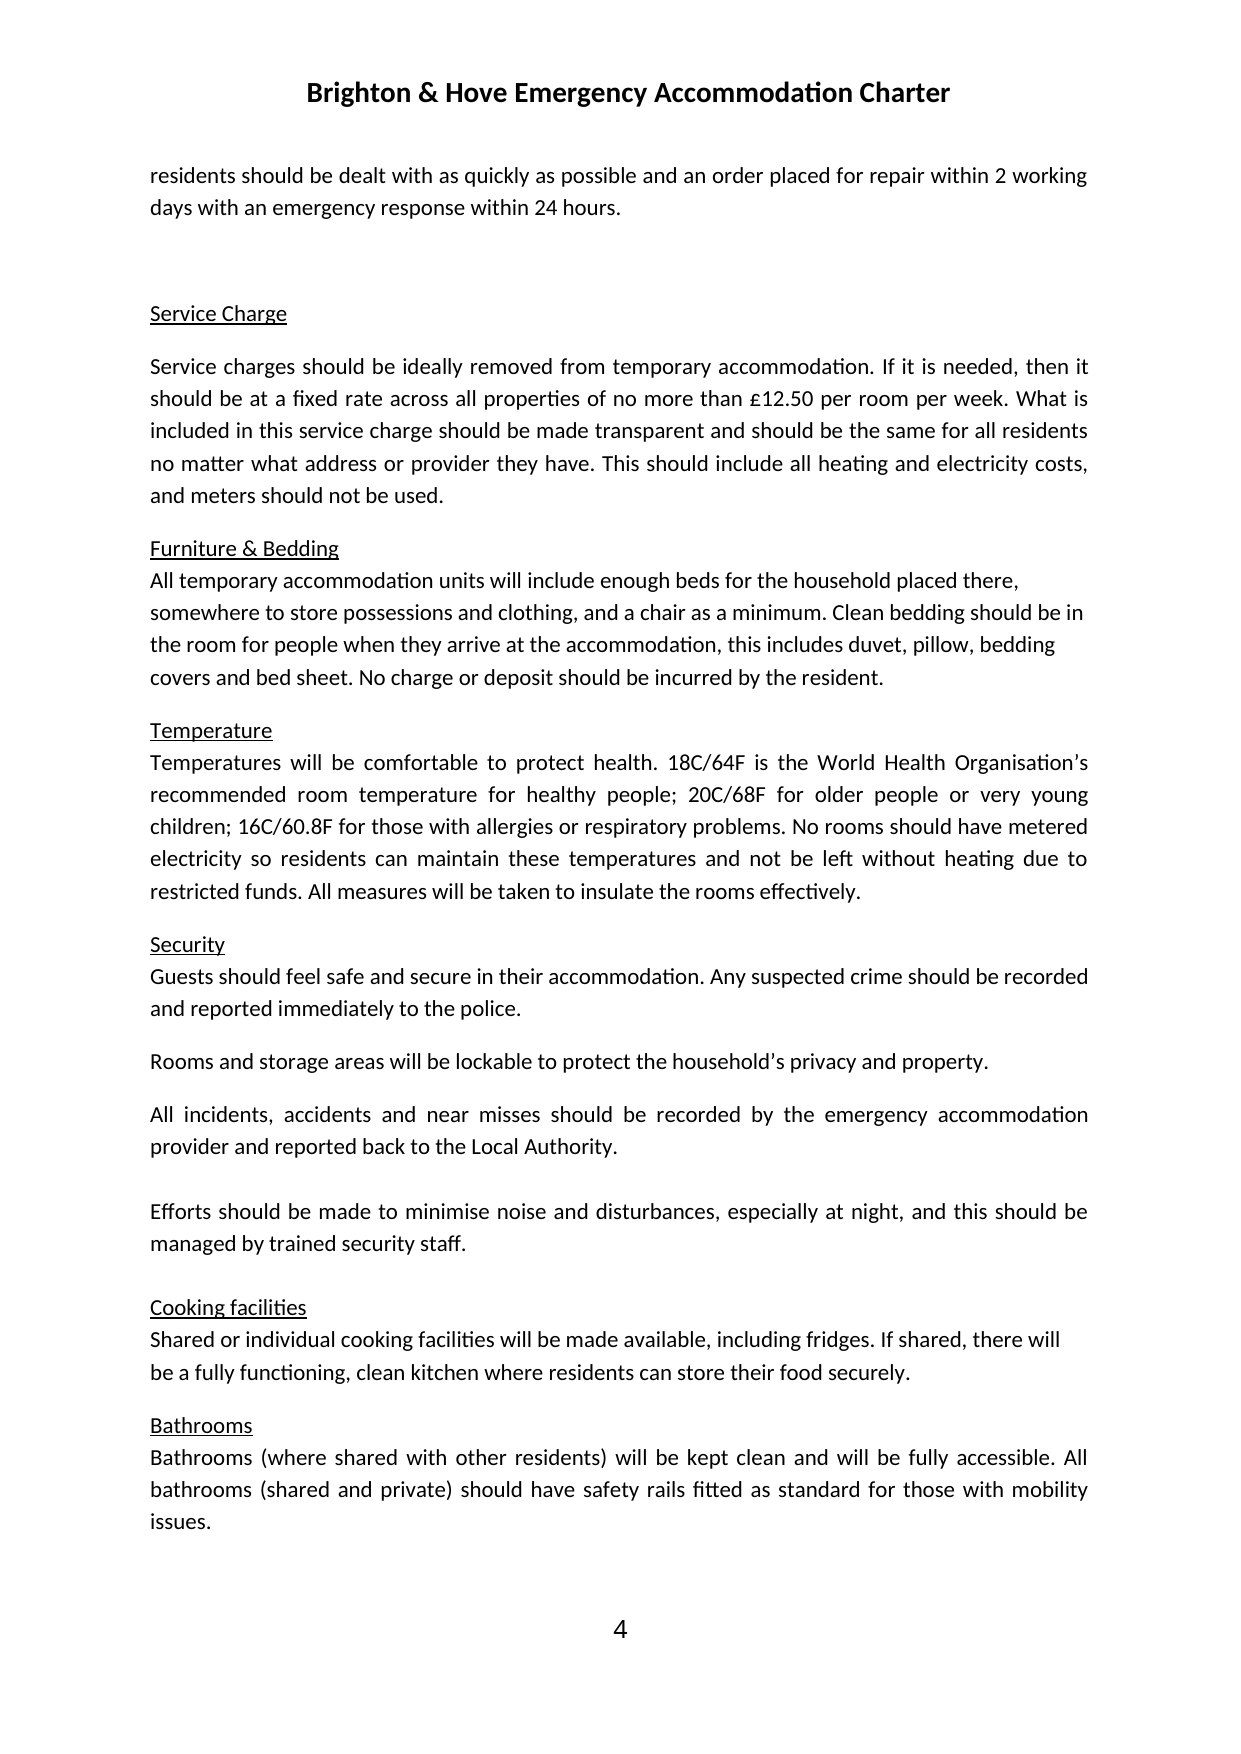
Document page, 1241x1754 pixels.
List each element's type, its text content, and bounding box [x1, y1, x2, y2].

text Efforts should be made to minimise noise and disturbances, especially at night, and this should be managed by trained security staff. [150, 1164, 1090, 1257]
text Rooms and storage areas will be lockable to protect the household’s privacy and property. [150, 1047, 1090, 1075]
text Cooking facilities Shared or individual cooking facilities will be made available, including fridges. If shared, there will be a fully functioning, clean kitchen where residents can store their food securely. [150, 1293, 1090, 1386]
text Service charges should be ideally removed from temporary accommodation. If it is needed, then it should be at a fixed rate across all properties of no more than £12.50 per room per week. What is included in this service charge should be made transparent and should be the same for all residents no matter what address or provider they have. This should include all heating and electricity costs, and meters should not be used. [150, 352, 1090, 509]
text Furniture & Bedding All temporary accommodation units will include enough beds for the household placed there, somewhere to store possessions and clothing, and a chair as a minimum. Clean bedding should be in the room for people when they arrive at the accommodation, this includes duvet, pillow, bedding covers and bed sheet. No charge or deposit should be incurred by the resident. [150, 534, 1090, 691]
text Bathrooms Bathrooms (where shared with other residents) will be kept clean and will be fully accessible. All bathrooms (shared and private) should have safety rails fitted as standard for those with mobility issues. [150, 1411, 1090, 1535]
text All incidents, accidents and near misses should be recorded by the emergency accommodation provider and reported back to the Local Authority. [150, 1100, 1090, 1160]
text Temperature Temperatures will be comfortable to protect health. 18C/64F is the World Health Organisation’s recommended room temperature for healthy people; 20C/68F for older people or very young children; 16C/60.8F for those with allergies or respiratory problems. No rooms should have metered electricity so residents can maintain these temperatures and not be left without heating due to restricted funds. All measures will be taken to insulate the rooms effectively. [150, 716, 1090, 905]
text Service Charge [150, 299, 1090, 327]
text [150, 161, 1090, 221]
text Security Guests should feel safe and secure in their accommodation. Any suspected crime should be recorded and reported immediately to the police. [150, 930, 1090, 1022]
